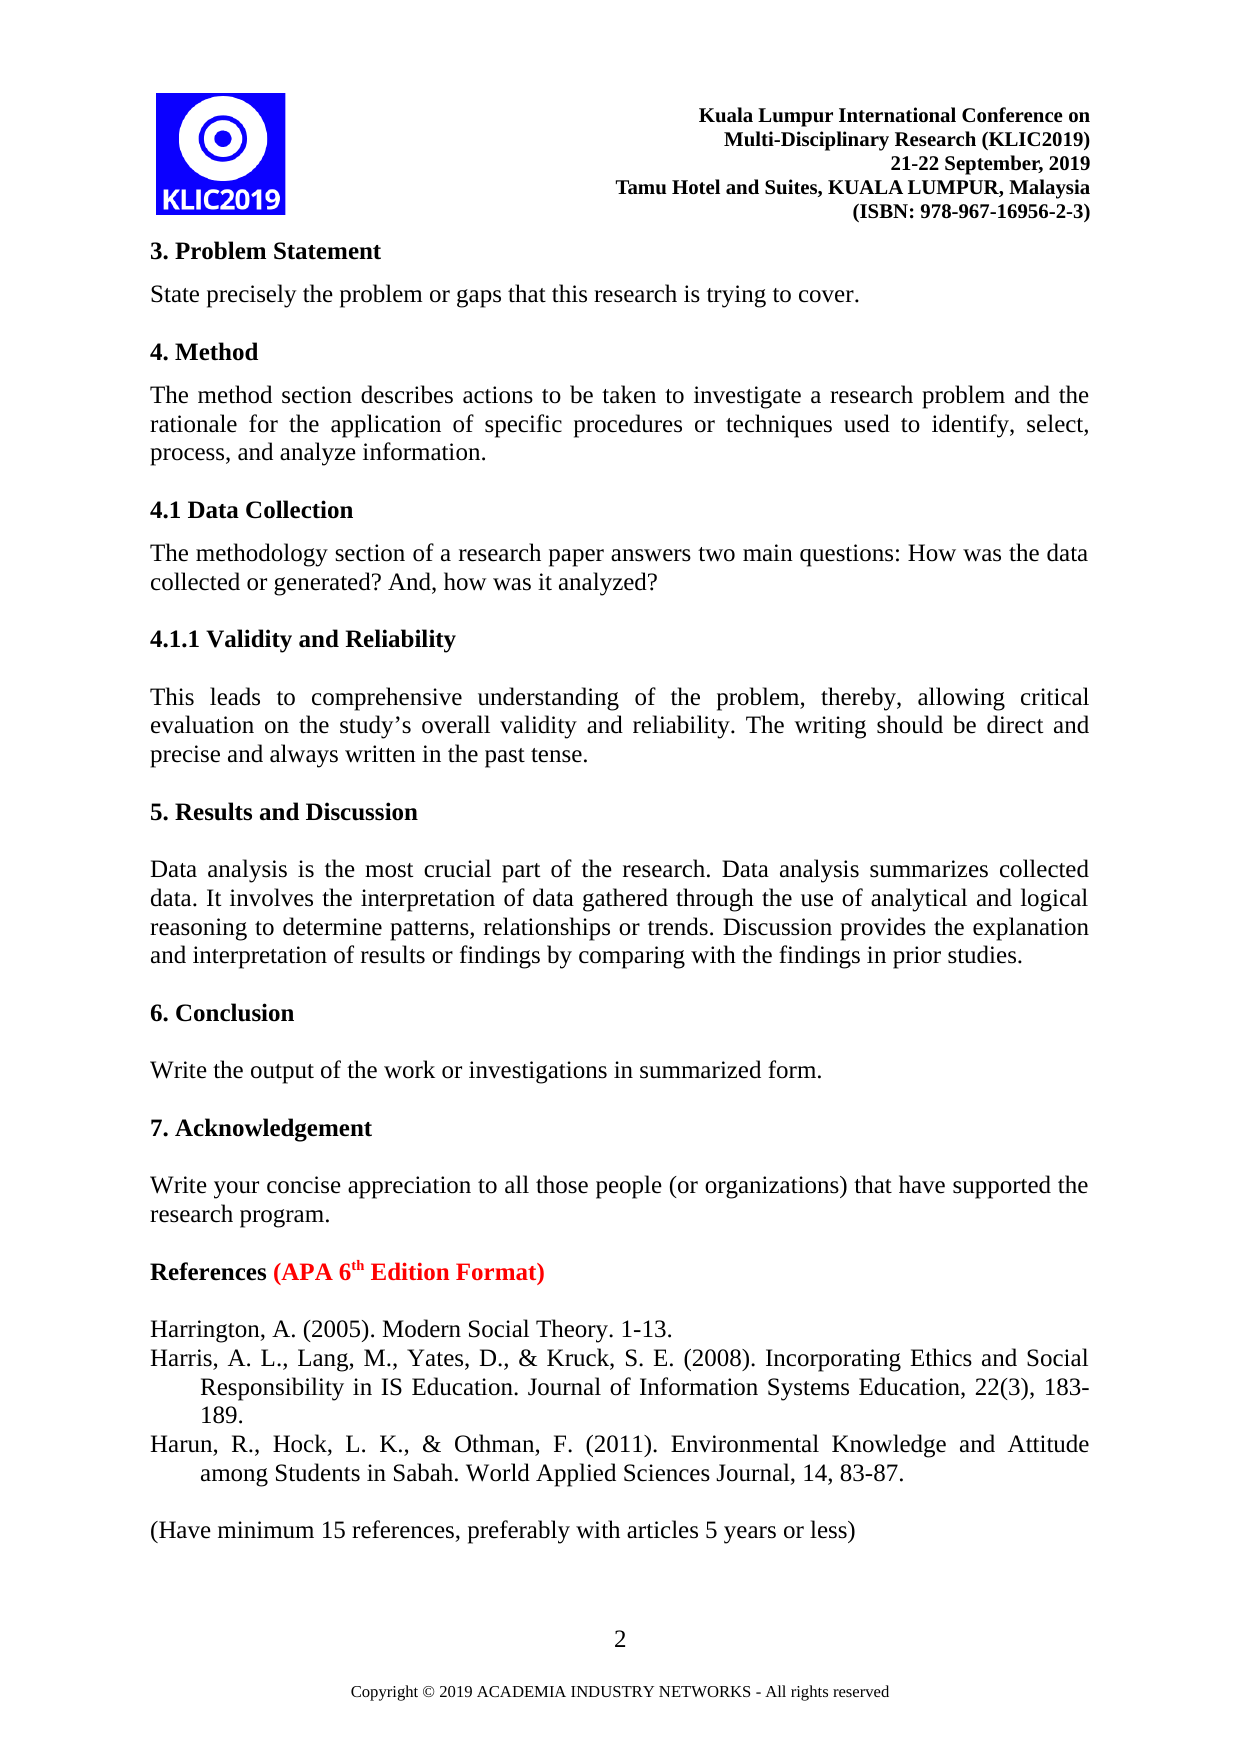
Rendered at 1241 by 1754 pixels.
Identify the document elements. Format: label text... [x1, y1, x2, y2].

text 4.1.1 Validity and Reliability [150, 624, 1090, 653]
text This leads to comprehensive understanding of the problem, thereby, allowing critical evaluation on the study’s overall validity and reliability. The writing should be direct and precise and always written in the past tense. [150, 682, 1090, 768]
text State precisely the problem or gaps that this research is trying to cover. [150, 279, 1090, 308]
text The method section describes actions to be taken to investigate a research problem and the rationale for the application of specific procedures or techniques used to identify, select, process, and analyze information. [150, 380, 1090, 466]
text 4.1 Data Collection [150, 495, 1090, 524]
text Harrington, A. (2005). Modern Social Theory. 1-13. [150, 1314, 1090, 1343]
text (Have minimum 15 references, preferably with articles 5 years or less) [150, 1516, 1090, 1544]
text 6. Conclusion [150, 998, 1090, 1027]
text 3. Problem Statement [150, 236, 1090, 265]
text Harun, R., Hock, L. K., & Othman, F. (2011). Environmental Knowledge and Attitude among Students in Sabah. World Applied Sciences Journal, 14, 83-87. [150, 1429, 1090, 1487]
text The methodology section of a research paper answers two main questions: How was the data collected or generated? And, how was it analyzed? [150, 538, 1090, 596]
text References (APA 6th Edition Format) [150, 1257, 1090, 1286]
text 4. Method [150, 337, 1090, 366]
text Write your concise appreciation to all those people (or organizations) that have supported the research program. [150, 1171, 1090, 1228]
text Data analysis is the most crucial part of the research. Data analysis summarizes collected data. It involves the interpretation of data gathered through the use of analytical and logical reasoning to determine patterns, relationships or trends. Discussion provides the explanation and interpretation of results or findings by comparing with the findings in prior studies. [150, 854, 1090, 969]
picture [156, 93, 286, 215]
text 7. Acknowledgement [150, 1113, 1090, 1142]
text Write the output of the work or investigations in summarized form. [150, 1056, 1090, 1084]
text Harris, A. L., Lang, M., Yates, D., & Kruck, S. E. (2008). Incorporating Ethics and Social Responsibility in IS Education. Journal of Information Systems Education, 22(3), 183-189. [150, 1343, 1090, 1429]
text 5. Results and Discussion [150, 797, 1090, 826]
